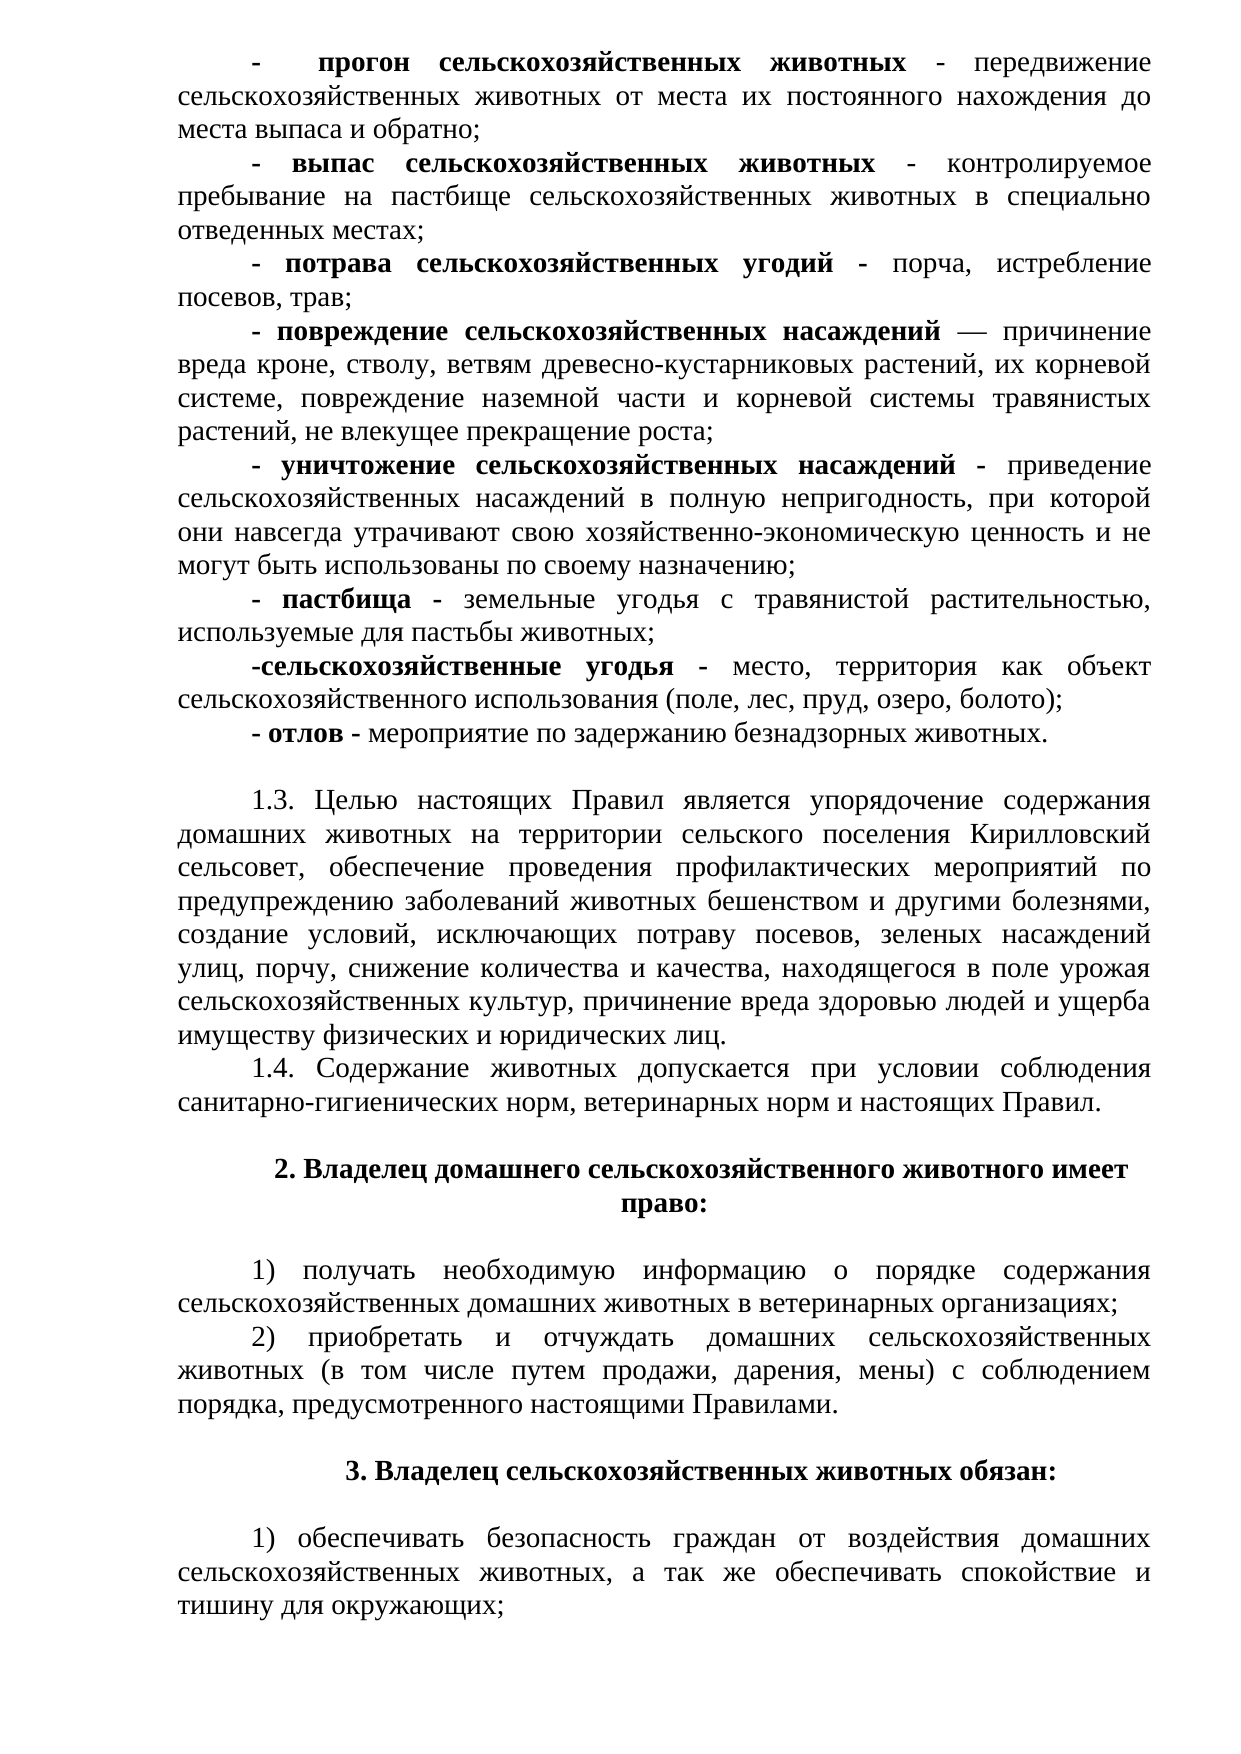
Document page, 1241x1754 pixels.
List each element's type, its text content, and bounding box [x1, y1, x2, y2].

text 1.3. Целью настоящих Правил является упорядочение содержания домашних животных на территории сельского поселения Кирилловский сельсовет, обеспечение проведения профилактических мероприятий по предупреждению заболеваний животных бешенством и другими болезнями, создание условий, исключающих потраву посевов, зеленых насаждений улиц, порчу, снижение количества и качества, находящегося в поле урожая сельскохозяйственных культур, причинение вреда здоровью людей и ущерба имуществу физических и юридических лиц. [177, 782, 1152, 1051]
text 1) получать необходимую информацию о порядке содержания сельскохозяйственных домашних животных в ветеринарных организациях; [177, 1252, 1152, 1319]
text - отлов - мероприятие по задержанию безнадзорных животных. [177, 715, 1152, 749]
text 1.4. Содержание животных допускается при условии соблюдения санитарно-гигиенических норм, ветеринарных норм и настоящих Правил. [177, 1051, 1152, 1118]
text - выпас сельскохозяйственных животных - контролируемое пребывание на пастбище сельскохозяйственных животных в специально отведенных местах; [177, 145, 1152, 246]
text - повреждение сельскохозяйственных насаждений — причинение вреда кроне, стволу, ветвям древесно-кустарниковых растений, их корневой системе, повреждение наземной части и корневой системы травянистых растений, не влекущее прекращение роста; [177, 313, 1152, 447]
text 2. Владелец домашнего сельскохозяйственного животного имеет право: [177, 1151, 1152, 1218]
text 3. Владелец сельскохозяйственных животных обязан: [177, 1453, 1152, 1487]
text -сельскохозяйственные угодья - место, территория как объект сельскохозяйственного использования (поле, лес, пруд, озеро, болото); [177, 648, 1152, 715]
text - уничтожение сельскохозяйственных насаждений - приведение сельскохозяйственных насаждений в полную непригодность, при которой они навсегда утрачивают свою хозяйственно-экономическую ценность и не могут быть использованы по своему назначению; [177, 447, 1152, 581]
text 1) обеспечивать безопасность граждан от воздействия домашних сельскохозяйственных животных, а так же обеспечивать спокойствие и тишину для окружающих; [177, 1520, 1152, 1621]
text - пастбища - земельные угодья с травянистой растительностью, используемые для пастьбы животных; [177, 581, 1152, 648]
text - потрава сельскохозяйственных угодий - порча, истребление посевов, трав; [177, 246, 1152, 313]
text - прогон сельскохозяйственных животных - передвижение сельскохозяйственных животных от места их постоянного нахождения до места выпаса и обратно; [177, 44, 1152, 145]
text 2) приобретать и отчуждать домашних сельскохозяйственных животных (в том числе путем продажи, дарения, мены) с соблюдением порядка, предусмотренного настоящими Правилами. [177, 1319, 1152, 1419]
